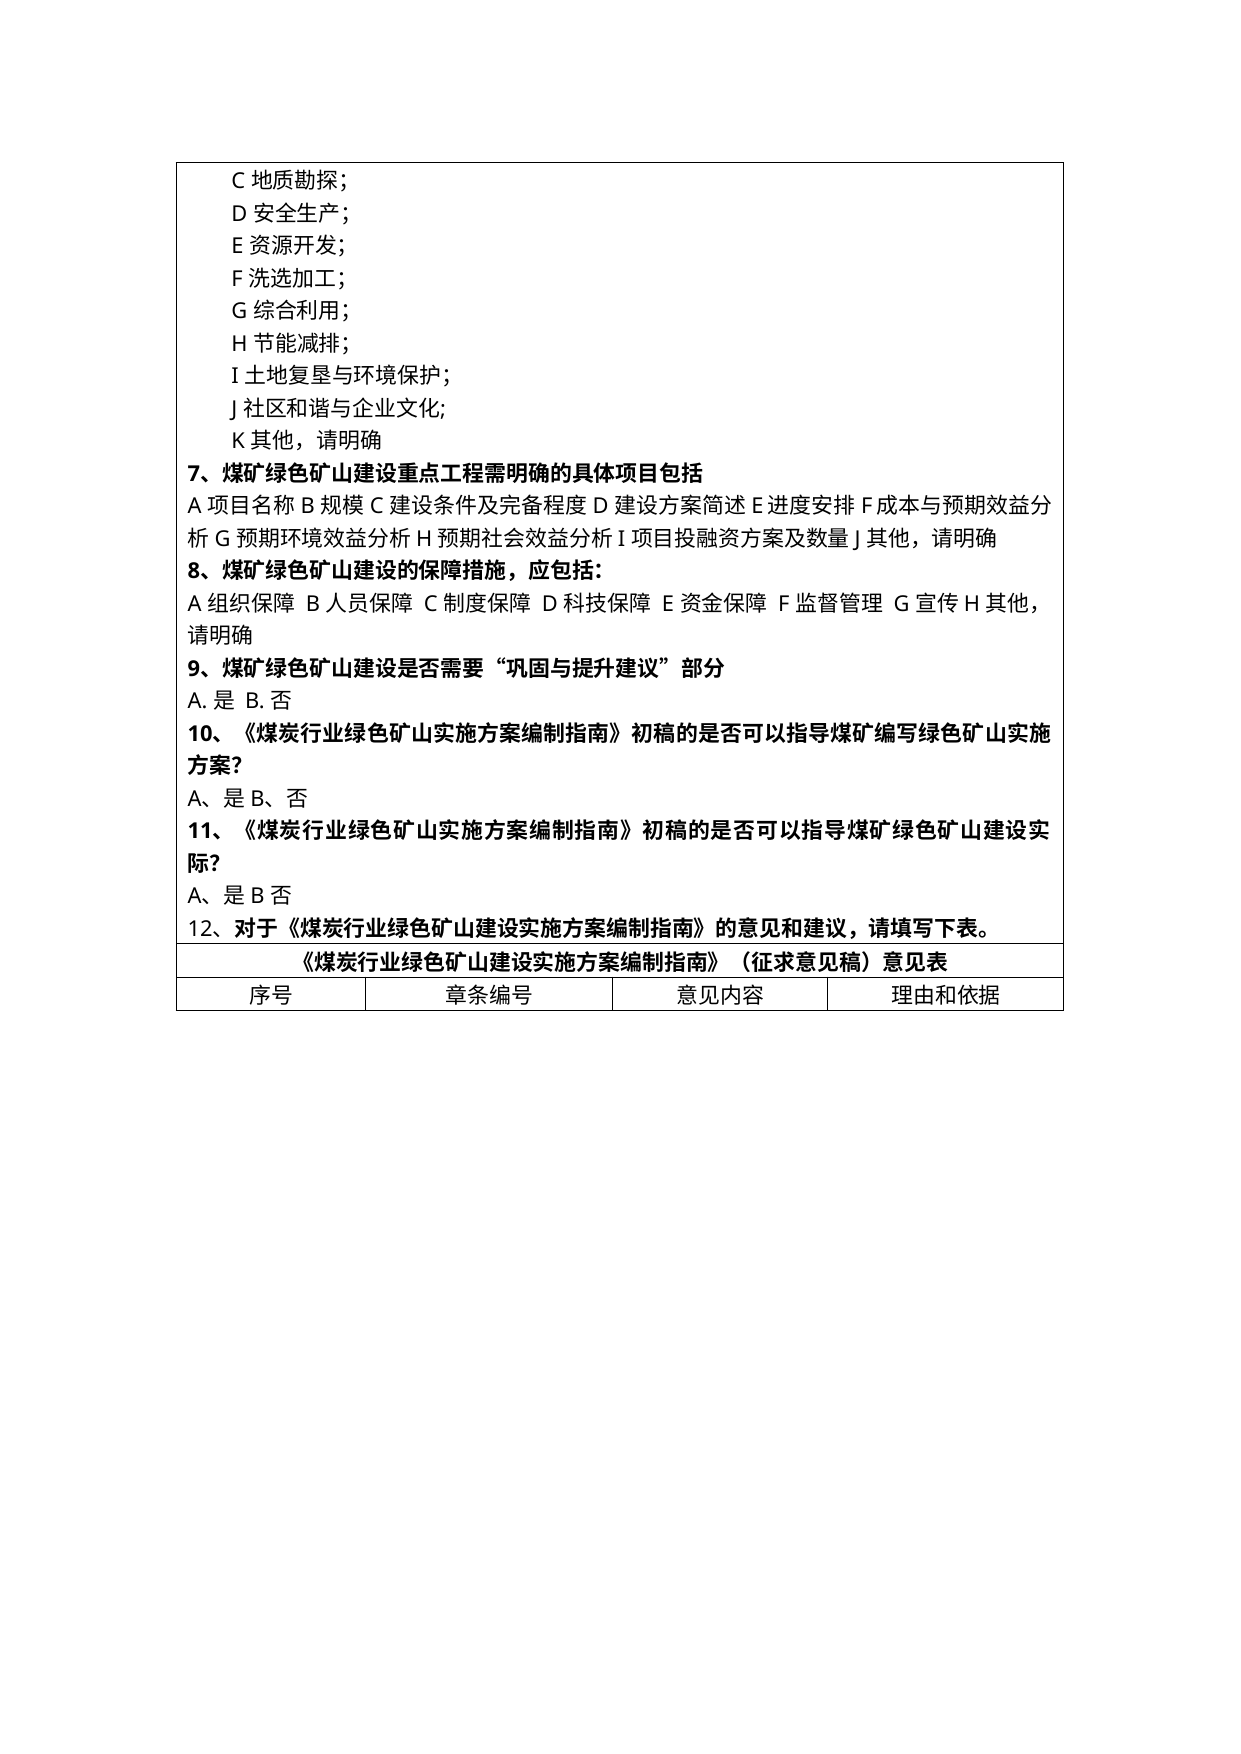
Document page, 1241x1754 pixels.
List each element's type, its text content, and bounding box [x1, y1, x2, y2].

table_cell 《煤炭行业绿色矿山建设实施方案编制指南》（征求意见稿）意见表 [177, 944, 1063, 977]
table_cell 意见内容 [613, 978, 827, 1010]
table_cell 序号 [177, 978, 365, 1010]
table_cell 理由和依据 [828, 978, 1063, 1010]
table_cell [177, 163, 1063, 943]
table_cell 章条编号 [366, 978, 612, 1010]
